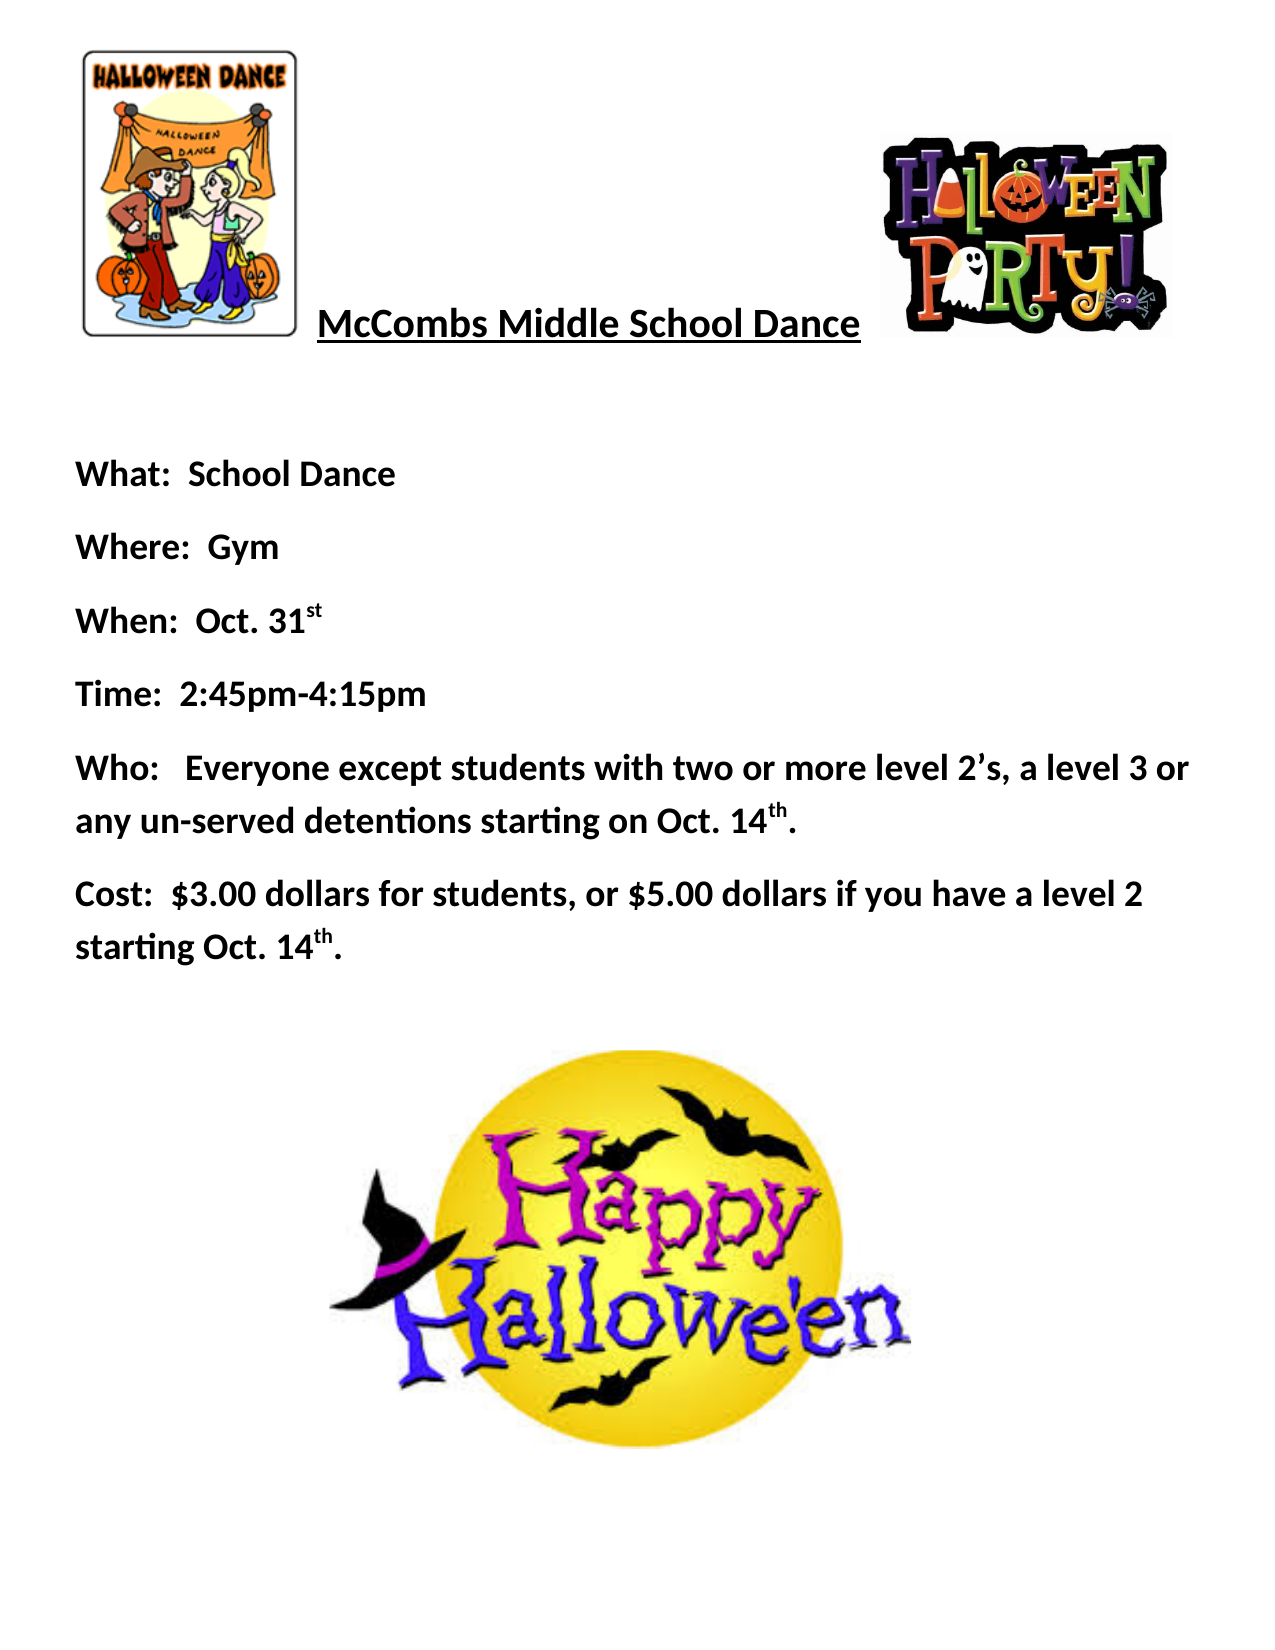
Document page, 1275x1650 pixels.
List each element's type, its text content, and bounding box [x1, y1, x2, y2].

text Cost: $3.00 dollars for students, or $5.00 dollars if you have a level 2 starting Oct. 14th. [75, 870, 1200, 969]
text Who: Everyone except students with two or more level 2’s, a level 3 or any un-served detentions starting on Oct. 14th. [75, 744, 1200, 842]
text Time: 2:45pm-4:15pm [75, 670, 1200, 716]
picture [75, 49, 304, 338]
text What: School Dance [75, 450, 1200, 496]
text Where: Gym [75, 523, 1200, 569]
picture [329, 1050, 912, 1449]
picture [879, 133, 1173, 338]
text When: Oct. 31st [75, 597, 1200, 643]
